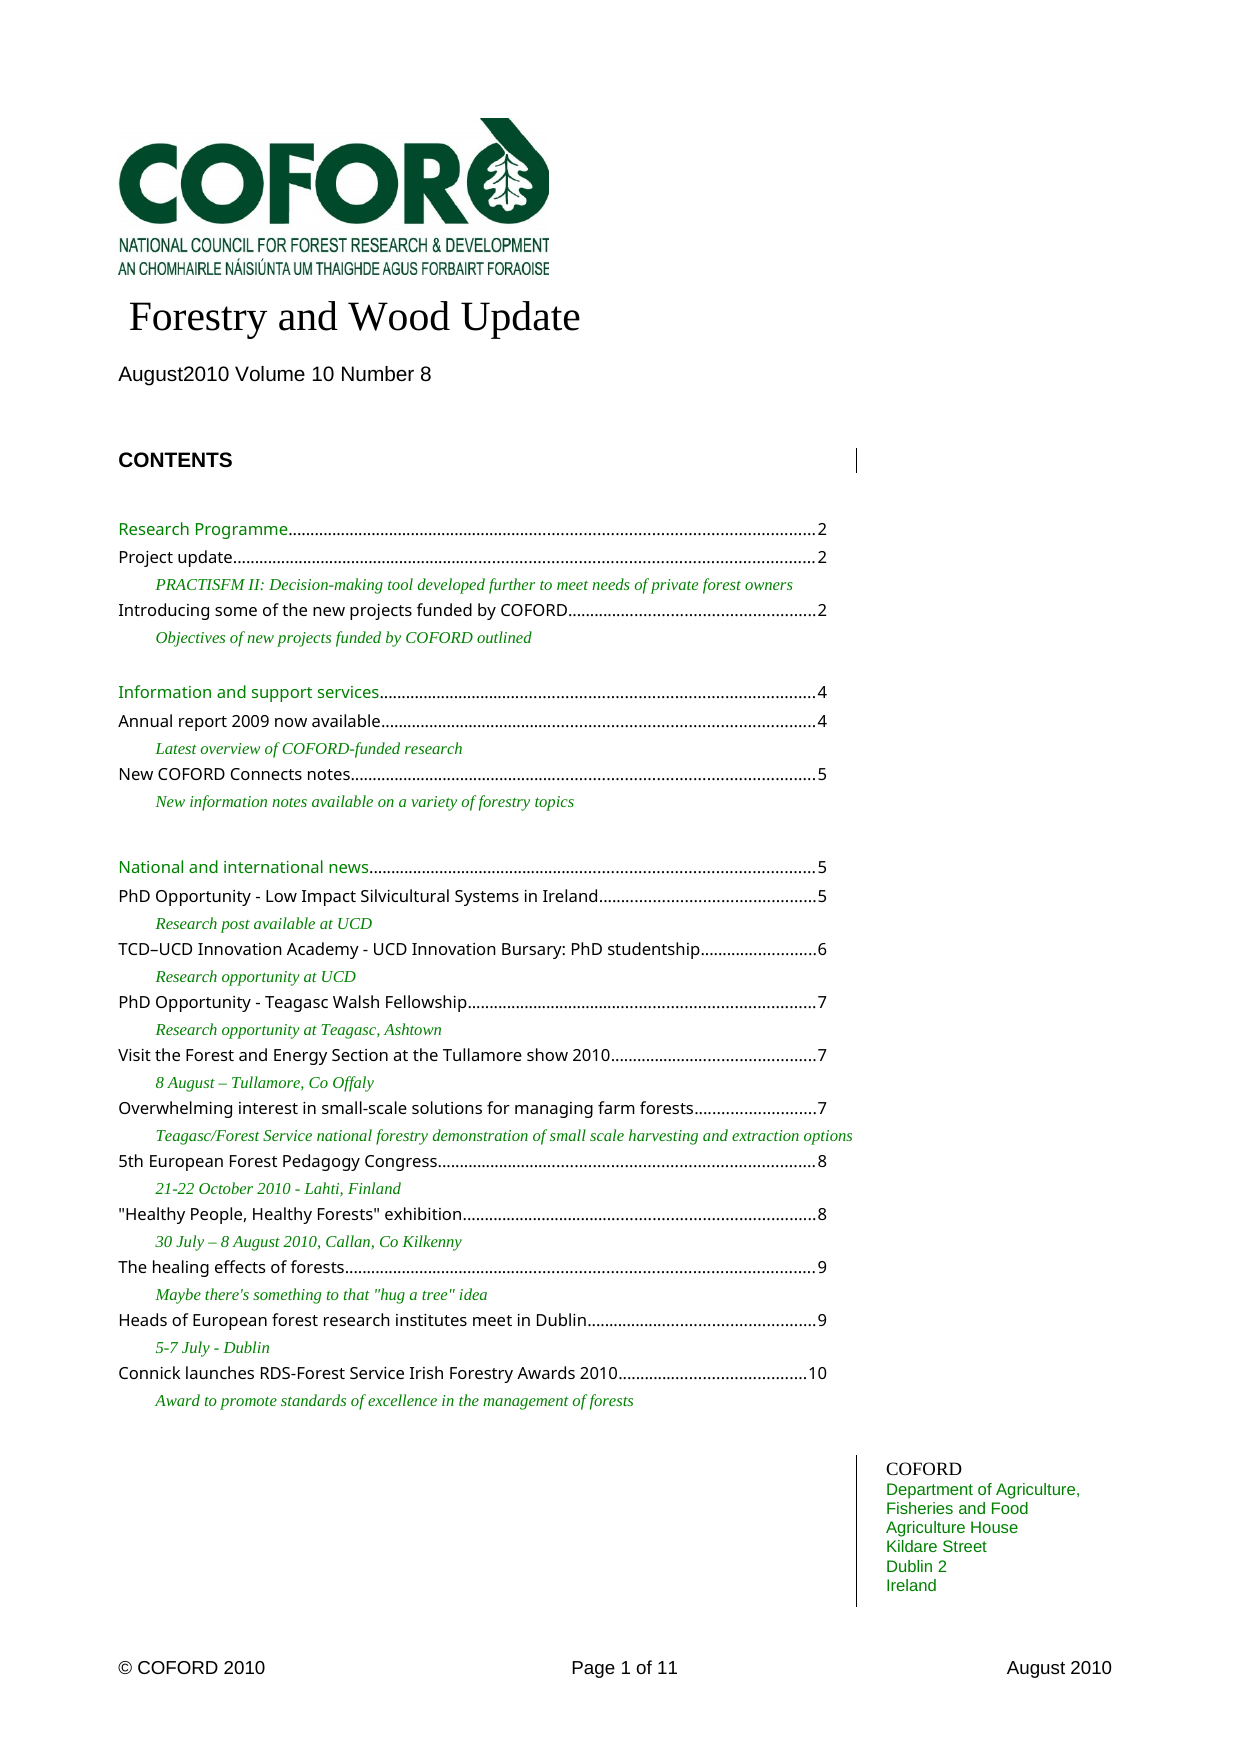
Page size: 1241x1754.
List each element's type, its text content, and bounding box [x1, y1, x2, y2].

text New information notes available on a variety of forestry topics [155, 792, 1053, 811]
text Agriculture House [886, 1518, 1087, 1537]
text August2010 Volume 10 Number 8 [118, 362, 1087, 386]
text Visit the Forest and Energy Section at the Tullamore show 2010 7 [118, 1044, 1063, 1067]
text Objectives of new projects funded by COFORD outlined [155, 628, 1053, 647]
text Forestry and Wood Update [118, 291, 1087, 339]
text Maybe there's something to that "hug a tree" idea [155, 1284, 1053, 1304]
text Research opportunity at UCD [155, 967, 1053, 986]
text "Healthy People, Healthy Forests" exhibition 8 [118, 1203, 1063, 1225]
text 21-22 October 2010 - Lahti, Finland [155, 1179, 1053, 1198]
text 30 July – 8 August 2010, Callan, Co Kilkenny [155, 1232, 1053, 1251]
text PRACTISFM II: Decision-making tool developed further to meet needs of private forest owners [155, 575, 1053, 594]
text Heads of European forest research institutes meet in Dublin 9 [118, 1308, 1063, 1331]
text New COFORD Connects notes 5 [118, 763, 1063, 786]
text PhD Opportunity - Teagasc Walsh Fellowship 7 [118, 991, 1063, 1014]
text Department of Agriculture, Fisheries and Food [886, 1480, 1087, 1518]
text National and international news 5 [118, 856, 1063, 879]
text Research post available at UCD [155, 914, 1053, 933]
text Information and support services 4 [118, 681, 1063, 704]
text PhD Opportunity - Low Impact Silvicultural Systems in Ireland 5 [118, 885, 1063, 908]
text TCD–UCD Innovation Academy - UCD Innovation Bursary: PhD studentship 6 [118, 938, 1063, 961]
picture [118, 118, 549, 275]
text Award to promote standards of excellence in the management of forests [155, 1390, 1053, 1409]
text 8 August – Tullamore, Co Offaly [155, 1073, 1053, 1092]
text Ireland [886, 1576, 1087, 1595]
text The healing effects of forests 9 [118, 1256, 1063, 1278]
text Research Programme 2 [118, 517, 1063, 540]
text Research opportunity at Teagasc, Ashtown [155, 1020, 1053, 1039]
text 5-7 July - Dublin [155, 1337, 1053, 1357]
text Latest overview of COFORD-funded research [155, 739, 1053, 758]
subtitle CONTENTS [118, 448, 827, 472]
text Connick launches RDS-Forest Service Irish Forestry Awards 2010 10 [118, 1361, 1063, 1384]
text Annual report 2009 now available 4 [118, 710, 1063, 733]
text Dublin 2 [886, 1556, 1087, 1576]
text Teagasc/Forest Service national forestry demonstration of small scale harvesting and extraction options [155, 1126, 1053, 1145]
text COFORD [886, 1455, 1087, 1480]
text Kildare Street [886, 1537, 1087, 1556]
text 5th European Forest Pedagogy Congress 8 [118, 1150, 1063, 1172]
text Introducing some of the new projects funded by COFORD 2 [118, 599, 1063, 622]
text Project update 2 [118, 546, 1063, 569]
text Overwhelming interest in small-scale solutions for managing farm forests 7 [118, 1097, 1063, 1119]
